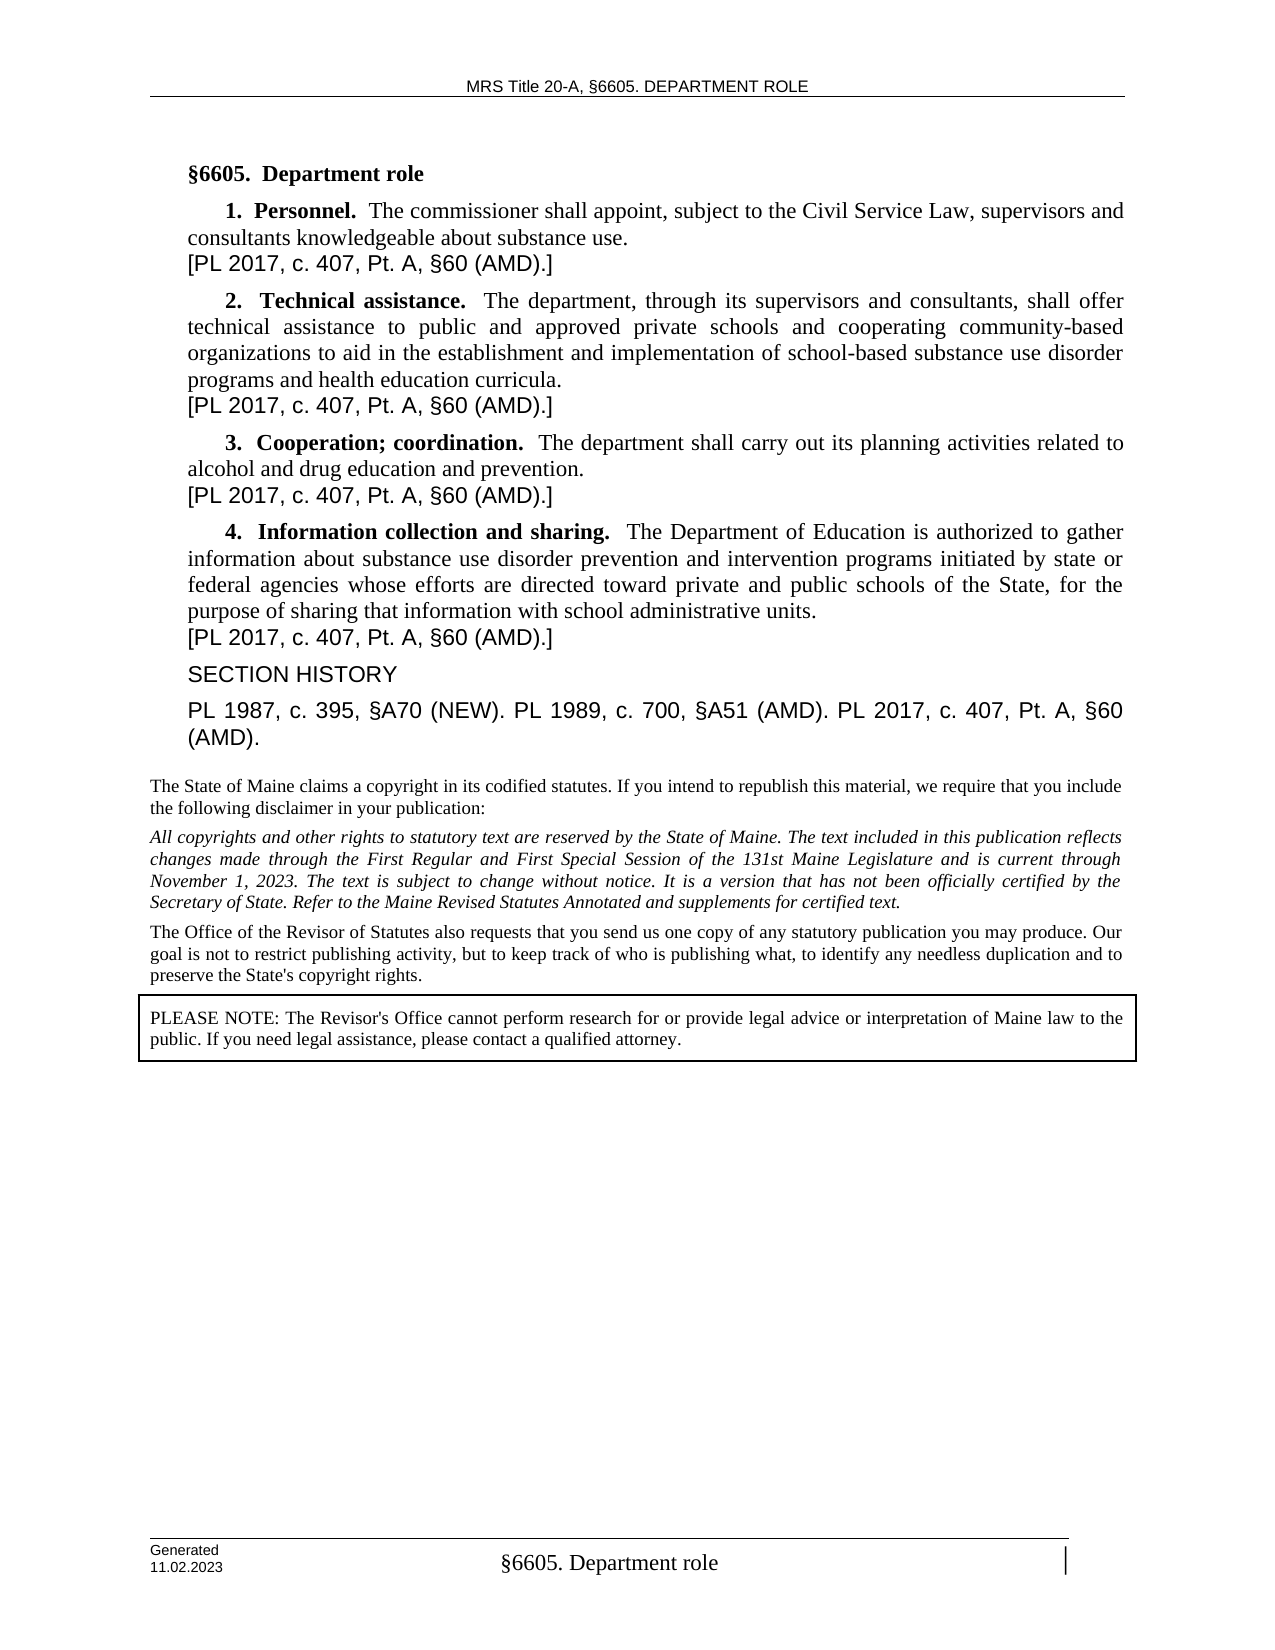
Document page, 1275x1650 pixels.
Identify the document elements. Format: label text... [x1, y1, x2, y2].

text 3. Cooperation; coordination. The department shall carry out its planning activities related to alcohol and drug education and prevention. [187, 429, 1125, 482]
text 1. Personnel. The commissioner shall appoint, subject to the Civil Service Law, supervisors and consultants knowledgeable about substance use. [187, 197, 1125, 250]
text [PL 2017, c. 407, Pt. A, §60 (AMD).] [187, 482, 1125, 508]
text 4. Information collection and sharing. The Department of Education is authorized to gather information about substance use disorder prevention and intervention programs initiated by state or federal agencies whose efforts are directed toward private and public schools of the State, for the purpose of sharing that information with school administrative units. [187, 518, 1125, 624]
text PL 1987, c. 395, §A70 (NEW). PL 1989, c. 700, §A51 (AMD). PL 2017, c. 407, Pt. A, §60 (AMD). [187, 697, 1125, 750]
text §6605. Department role [187, 160, 1125, 187]
text All copyrights and other rights to statutory text are reserved by the State of Maine. The text included in this publication reflects changes made through the First Regular and First Special Session of the 131st Maine Legislature and is current through November 1, 2023 . The text is subject to change without notice. It is a version that has not been officially certified by the Secretary of State. Refer to the Maine Revised Statutes Annotated and supplements for certified text. [150, 826, 1125, 913]
text [PL 2017, c. 407, Pt. A, §60 (AMD).] [187, 250, 1125, 276]
text The Office of the Revisor of Statutes also requests that you send us one copy of any statutory publication you may produce. Our goal is not to restrict publishing activity, but to keep track of who is publishing what, to identify any needless duplication and to preserve the State's copyright rights. [150, 921, 1125, 986]
text [PL 2017, c. 407, Pt. A, §60 (AMD).] [187, 392, 1125, 418]
text SECTION HISTORY [187, 661, 1125, 687]
text [PL 2017, c. 407, Pt. A, §60 (AMD).] [187, 624, 1125, 650]
text The State of Maine claims a copyright in its codified statutes. If you intend to republish this material, we require that you include the following disclaimer in your publication: [150, 775, 1125, 818]
text PLEASE NOTE: The Revisor's Office cannot perform research for or provide legal advice or interpretation of Maine law to the public. If you need legal assistance, please contact a qualified attorney. [140, 996, 1135, 1060]
text 2. Technical assistance. The department, through its supervisors and consultants, shall offer technical assistance to public and approved private schools and cooperating community-based organizations to aid in the establishment and implementation of school-based substance use disorder programs and health education curricula. [187, 287, 1125, 392]
